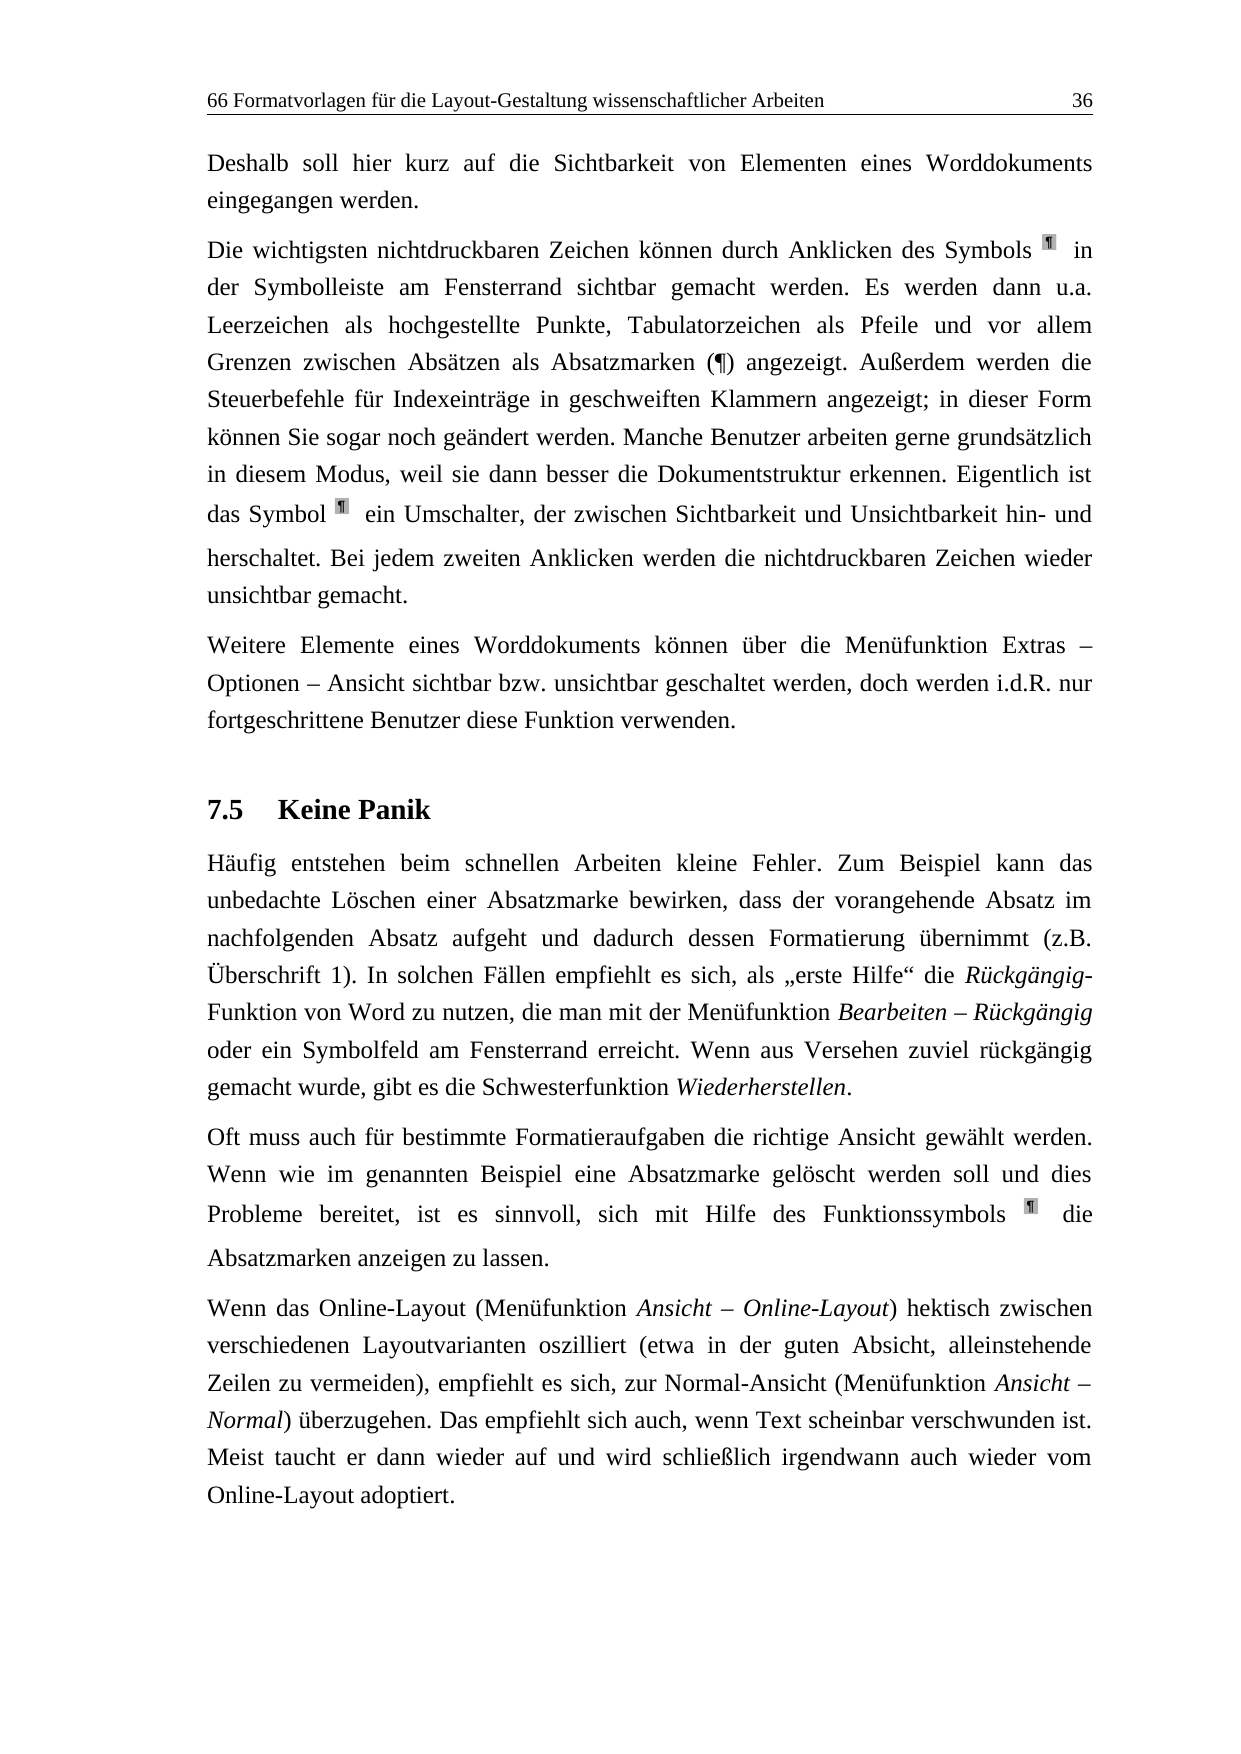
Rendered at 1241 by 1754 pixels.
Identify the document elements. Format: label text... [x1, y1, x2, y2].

text Die wichtigsten nichtdruckbaren Zeichen können durch Anklicken des Symbols in der Symbolleiste am Fensterrand sichtbar gemacht werden. Es werden dann u.a. Leerzeichen als hochgestellte Punkte, Tabulatorzeichen als Pfeile und vor allem Grenzen zwischen Absätzen als Absatzmarken (¶) angezeigt. Außerdem werden die Steuerbefehle für Indexeinträge in geschweiften Klammern angezeigt; in dieser Form können Sie sogar noch geändert werden. Manche Benutzer arbeiten gerne grundsätzlich in diesem Modus, weil sie dann besser die Dokumentstruktur erkennen. Eigentlich ist das Symbol ein Umschalter, der zwischen Sichtbarkeit und Unsichtbarkeit hin- und herschaltet. Bei jedem zweiten Anklicken werden die nichtdruckbaren Zeichen wieder unsichtbar gemacht. [207, 235, 1093, 609]
subtitle Keine Panik [207, 792, 1093, 826]
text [207, 148, 1093, 214]
text Weitere Elemente eines Worddokuments können über die Menüfunktion Extras – Optionen – Ansicht sichtbar bzw. unsichtbar geschaltet werden, doch werden i.d.R. nur fortgeschrittene Benutzer diese Funktion verwenden. [207, 630, 1093, 734]
text Häufig entstehen beim schnellen Arbeiten kleine Fehler. Zum Beispiel kann das unbedachte Löschen einer Absatzmarke bewirken, dass der vorangehende Absatz im nachfolgenden Absatz aufgeht und dadurch dessen Formatierung übernimmt (z.B. Überschrift 1). In solchen Fällen empfiehlt es sich, als „erste Hilfe“ die Rückgängig-Funktion von Word zu nutzen, die man mit der Menüfunktion Bearbeiten – Rückgängig oder ein Symbolfeld am Fensterrand erreicht. Wenn aus Versehen zuviel rückgängig gemacht wurde, gibt es die Schwesterfunktion Wiederherstellen. [207, 848, 1093, 1101]
text Wenn das Online-Layout (Menüfunktion Ansicht – Online-Layout) hektisch zwischen verschiedenen Layoutvarianten oszilliert (etwa in der guten Absicht, alleinstehende Zeilen zu vermeiden), empfiehlt es sich, zur Normal-Ansicht (Menüfunktion Ansicht – Normal) überzugehen. Das empfiehlt sich auch, wenn Text scheinbar verschwunden ist. Meist taucht er dann wieder auf und wird schließlich irgendwann auch wieder vom Online-Layout adoptiert. [207, 1293, 1093, 1508]
text Oft muss auch für bestimmte Formatieraufgaben die richtige Ansicht gewählt werden. Wenn wie im genannten Beispiel eine Absatzmarke gelöscht werden soll und dies Probleme bereitet, ist es sinnvoll, sich mit Hilfe des Funktionssymbols die Absatzmarken anzeigen zu lassen. [207, 1122, 1093, 1272]
